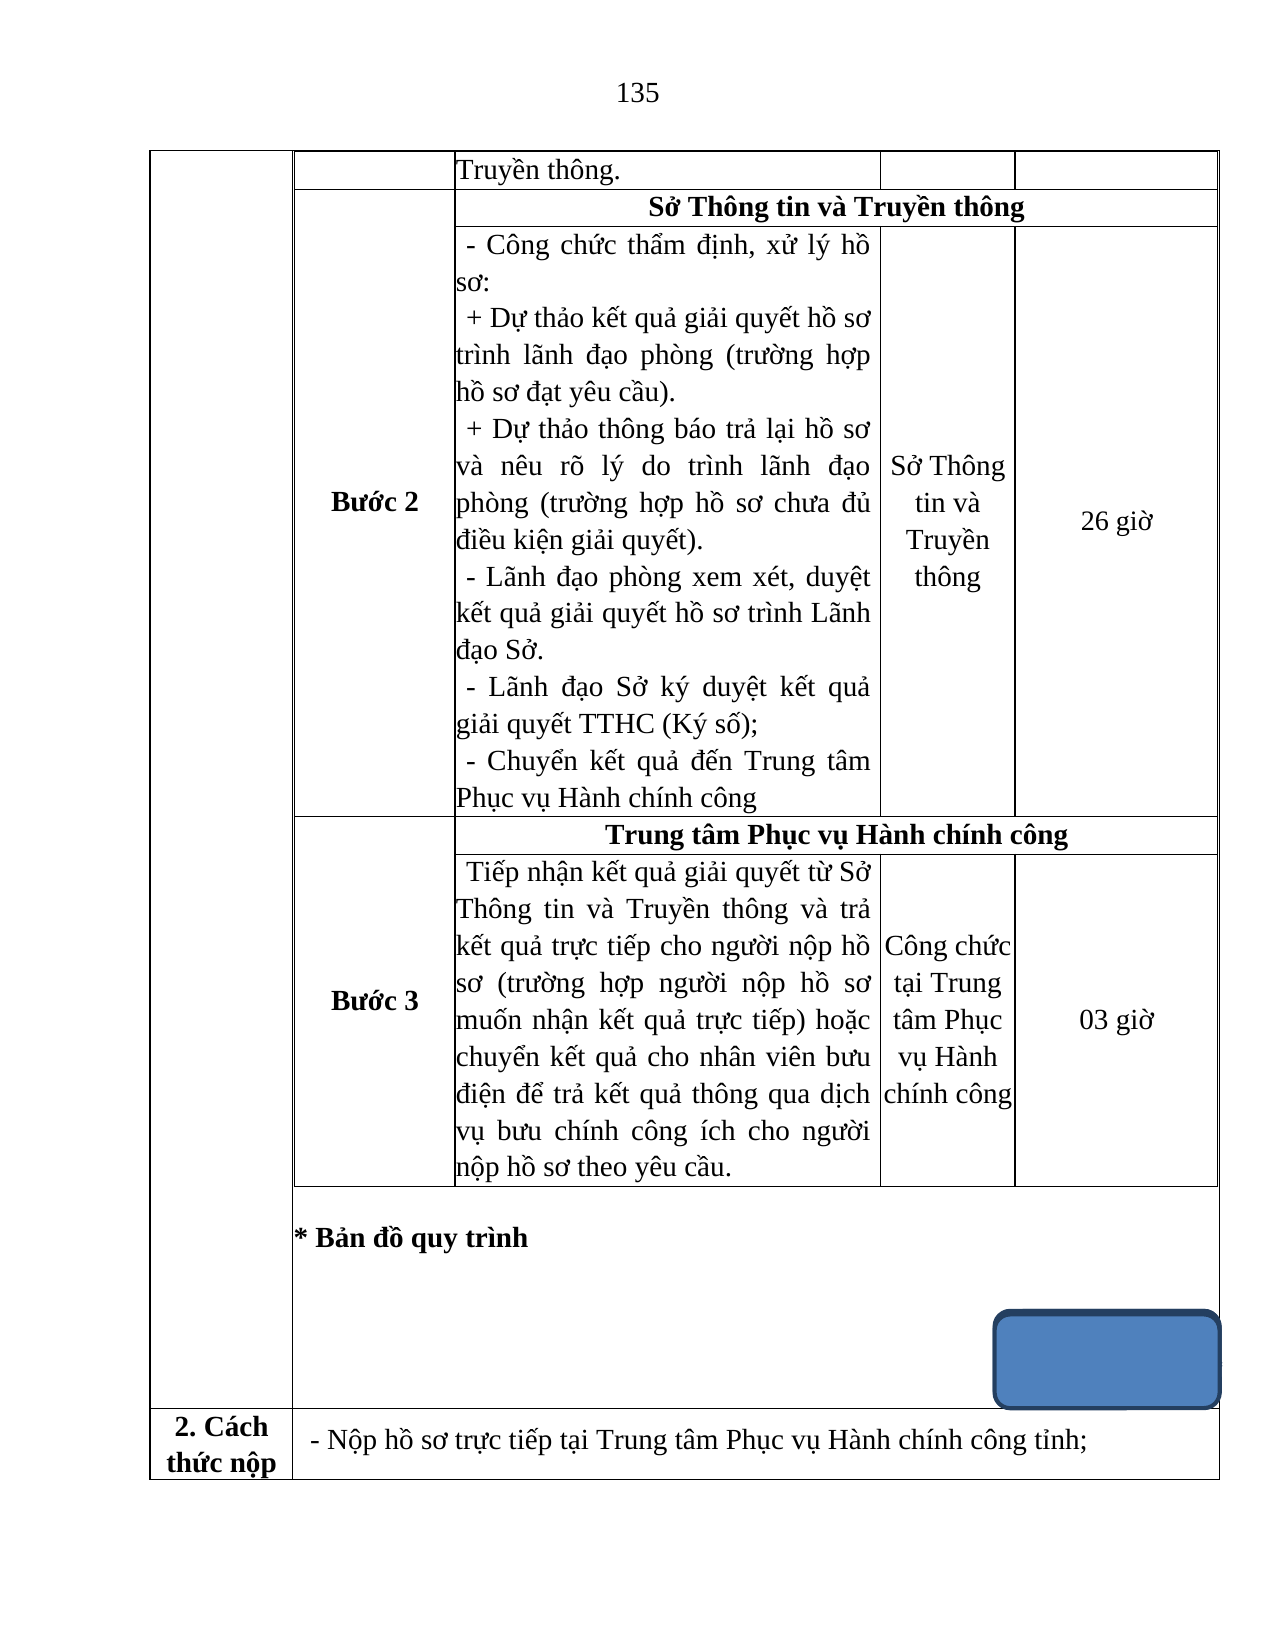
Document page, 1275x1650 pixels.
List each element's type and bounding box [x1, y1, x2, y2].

table_cell [151, 1409, 292, 1479]
table_cell [293, 151, 1219, 1408]
table_cell [151, 151, 292, 1408]
table_cell [293, 1409, 1219, 1479]
